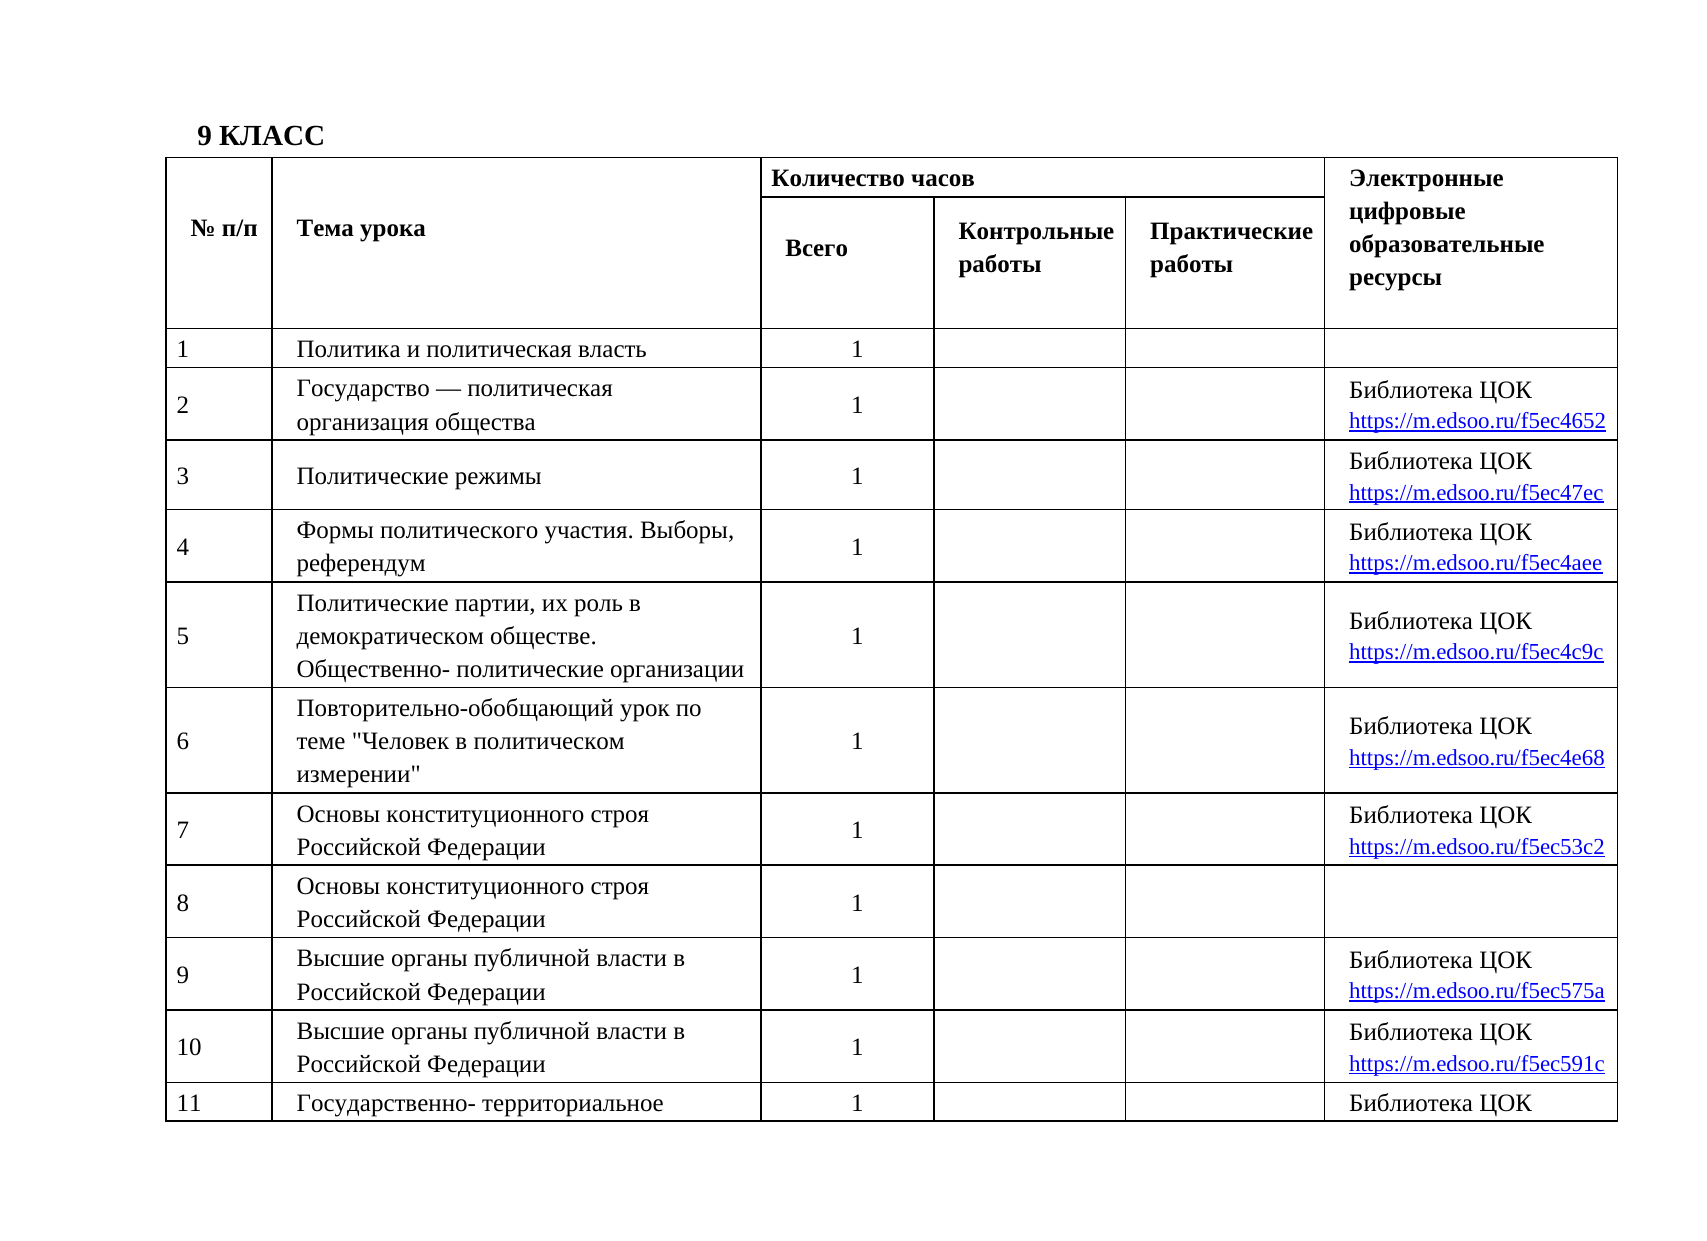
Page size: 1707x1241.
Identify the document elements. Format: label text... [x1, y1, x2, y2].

table_cell [1126, 688, 1324, 792]
table_cell 3 [167, 441, 271, 509]
table_cell 9 [167, 938, 271, 1009]
table_cell [1126, 329, 1324, 367]
table_cell Повторительно-обобщающий урок по теме "Человек в политическом измерении" [273, 688, 760, 792]
table_cell [1325, 866, 1617, 937]
table_cell 1 [762, 329, 933, 367]
table_cell 10 [167, 1011, 271, 1082]
table_cell Библиотека ЦОК https://m.edsoo.ru/f5ec4652 [1325, 368, 1617, 439]
table_cell Государство — политическая организация общества [273, 368, 760, 439]
table_cell 11 [167, 1083, 271, 1120]
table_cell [273, 1083, 760, 1120]
table_cell Практические работы [1126, 198, 1324, 327]
table_cell 6 [167, 688, 271, 792]
table_cell 1 [762, 794, 933, 864]
table_cell 1 [167, 329, 271, 367]
table_cell [1126, 510, 1324, 581]
table_cell 1 [762, 938, 933, 1009]
table_header № п/п [167, 158, 271, 327]
table_cell [935, 583, 1125, 687]
table_cell 4 [167, 510, 271, 581]
table_cell 8 [167, 866, 271, 937]
table_cell 2 [167, 368, 271, 439]
table_cell [1126, 794, 1324, 864]
table_header Тема урока [273, 158, 760, 327]
table_cell [1126, 1083, 1324, 1120]
table_cell Основы конституционного строя Российской Федерации [273, 794, 760, 864]
table_cell [935, 688, 1125, 792]
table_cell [1325, 1083, 1617, 1120]
table_cell 1 [762, 866, 933, 937]
table_cell [1126, 368, 1324, 439]
table_cell Формы политического участия. Выборы, референдум [273, 510, 760, 581]
table_cell [1126, 583, 1324, 687]
table_cell Библиотека ЦОК https://m.edsoo.ru/f5ec591c [1325, 1011, 1617, 1082]
table_cell [1325, 329, 1617, 367]
table_cell 1 [762, 1083, 933, 1120]
table_cell Всего [762, 198, 933, 327]
table_cell Политические режимы [273, 441, 760, 509]
table_header Электронные цифровые образовательные ресурсы [1325, 158, 1617, 327]
table_cell 7 [167, 794, 271, 864]
table_cell Библиотека ЦОК https://m.edsoo.ru/f5ec47ec [1325, 441, 1617, 509]
table_cell Политика и политическая власть [273, 329, 760, 367]
table_cell Библиотека ЦОК https://m.edsoo.ru/f5ec4e68 [1325, 688, 1617, 792]
table_cell 1 [762, 688, 933, 792]
table_cell Библиотека ЦОК https://m.edsoo.ru/f5ec4c9c [1325, 583, 1617, 687]
table_cell Библиотека ЦОК https://m.edsoo.ru/f5ec575a [1325, 938, 1617, 1009]
table_cell [935, 441, 1125, 509]
table_cell [935, 866, 1125, 937]
table_cell [935, 368, 1125, 439]
table_cell 1 [762, 1011, 933, 1082]
table_cell [935, 1083, 1125, 1120]
table_cell [1126, 938, 1324, 1009]
table_cell 1 [762, 441, 933, 509]
table_cell 1 [762, 583, 933, 687]
table_cell 1 [762, 510, 933, 581]
table_cell Контрольные работы [935, 198, 1125, 327]
table_cell 1 [762, 368, 933, 439]
table_cell 5 [167, 583, 271, 687]
table_cell [1126, 441, 1324, 509]
text 9 КЛАСС [190, 118, 1618, 152]
table_cell [935, 329, 1125, 367]
table_cell [1126, 866, 1324, 937]
table_cell Библиотека ЦОК https://m.edsoo.ru/f5ec4aee [1325, 510, 1617, 581]
table_cell Библиотека ЦОК https://m.edsoo.ru/f5ec53c2 [1325, 794, 1617, 864]
table_cell [1126, 1011, 1324, 1082]
table_cell Высшие органы публичной власти в Российской Федерации [273, 938, 760, 1009]
table_cell Политические партии, их роль в демократическом обществе. Общественно- политические организации [273, 583, 760, 687]
table_cell [935, 1011, 1125, 1082]
table_header Количество часов [762, 158, 1324, 196]
table_cell [935, 794, 1125, 864]
table_cell [935, 510, 1125, 581]
table_cell Высшие органы публичной власти в Российской Федерации [273, 1011, 760, 1082]
table_cell [935, 938, 1125, 1009]
table_cell Основы конституционного строя Российской Федерации [273, 866, 760, 937]
